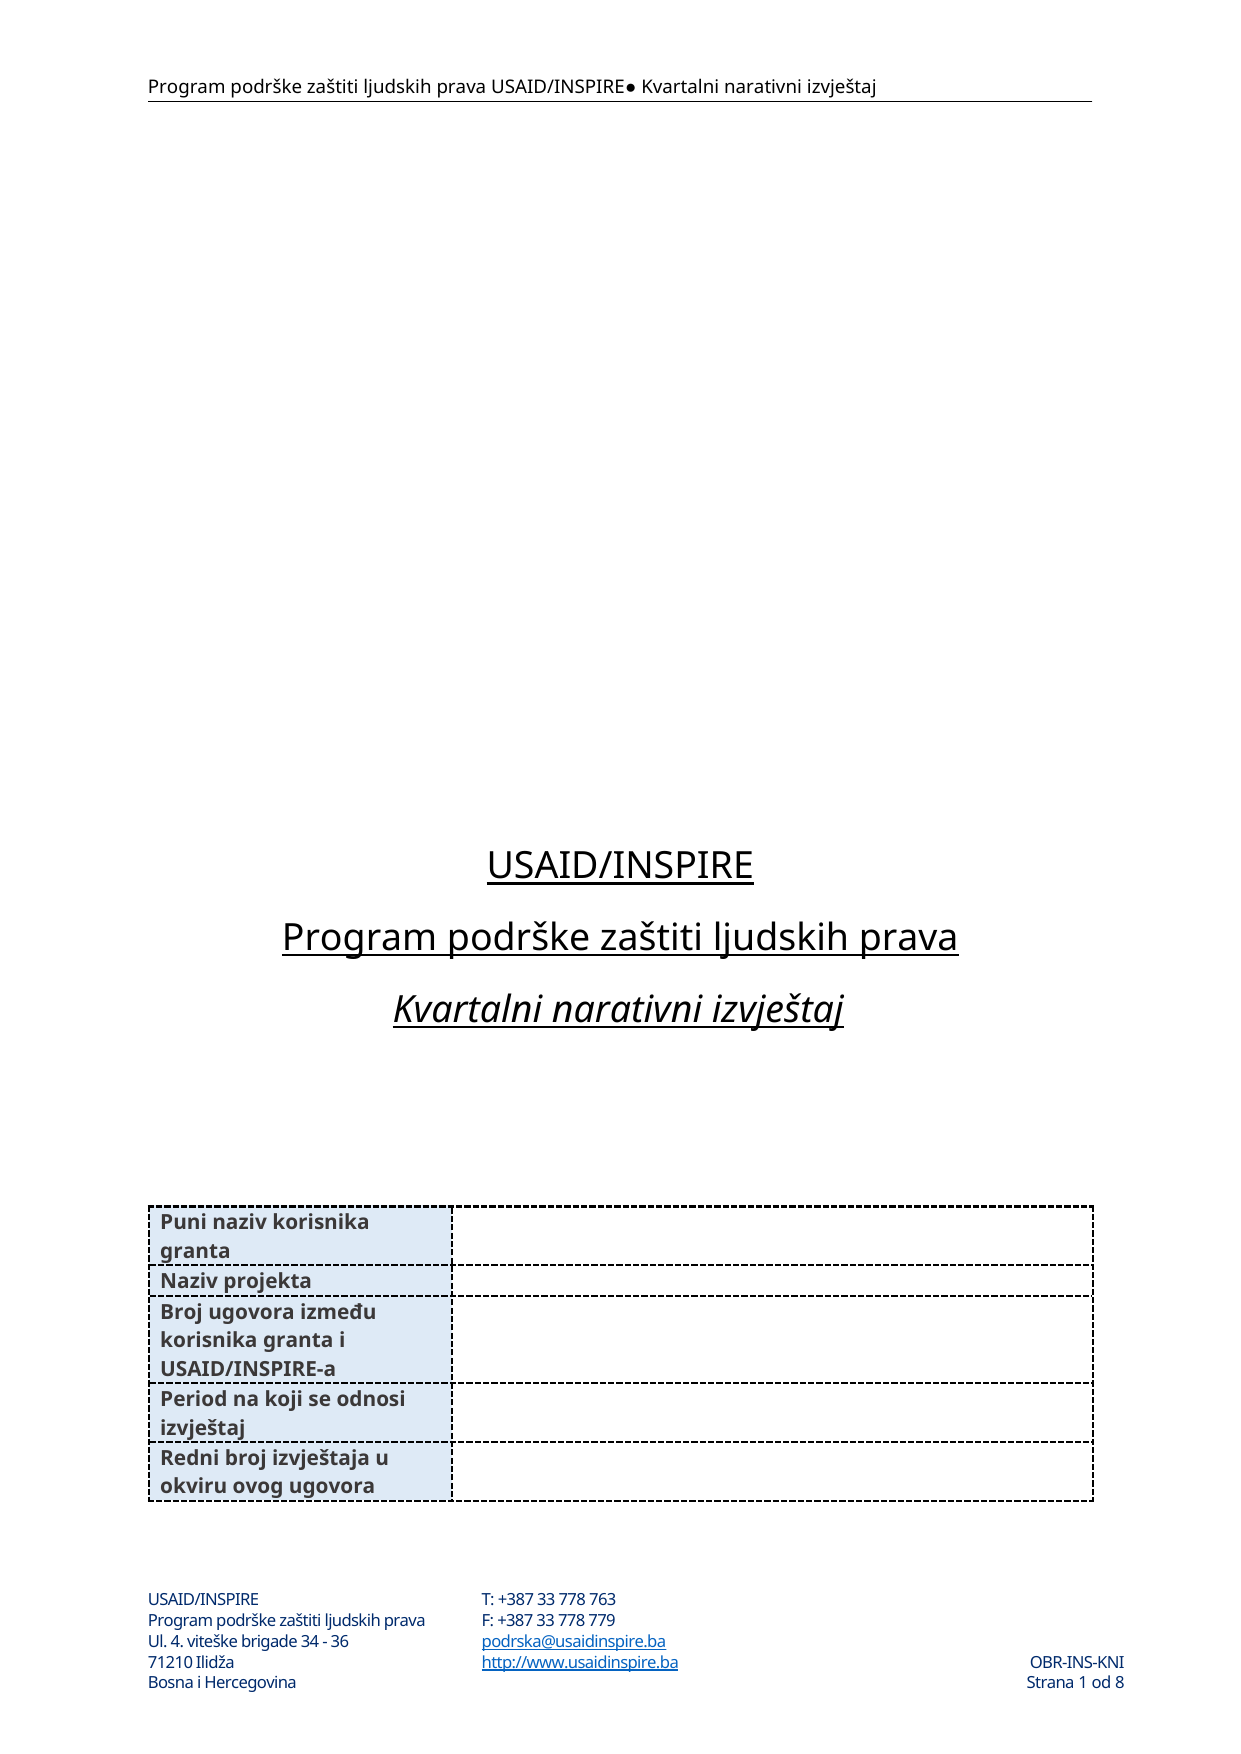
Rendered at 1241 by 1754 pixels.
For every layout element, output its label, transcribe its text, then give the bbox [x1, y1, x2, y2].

table_cell [452, 1295, 1093, 1382]
table_cell [452, 1441, 1093, 1500]
table_cell Period na koji se odnosi izvještaj [149, 1382, 452, 1441]
table_header [452, 1205, 1093, 1264]
table_cell Broj ugovora između korisnika granta i USAID/INSPIRE-a [149, 1295, 452, 1382]
table_header Puni naziv korisnika granta [149, 1205, 452, 1264]
text Kvartalni narativni izvještaj [148, 982, 1092, 1033]
table_cell [452, 1382, 1093, 1441]
table_cell [452, 1264, 1093, 1295]
table_cell Redni broj izvještaja u okviru ovog ugovora [149, 1441, 452, 1500]
text USAID/INSPIRE [148, 839, 1092, 890]
table_cell Naziv projekta [149, 1264, 452, 1295]
text Program podrške zaštiti ljudskih prava [148, 911, 1092, 962]
